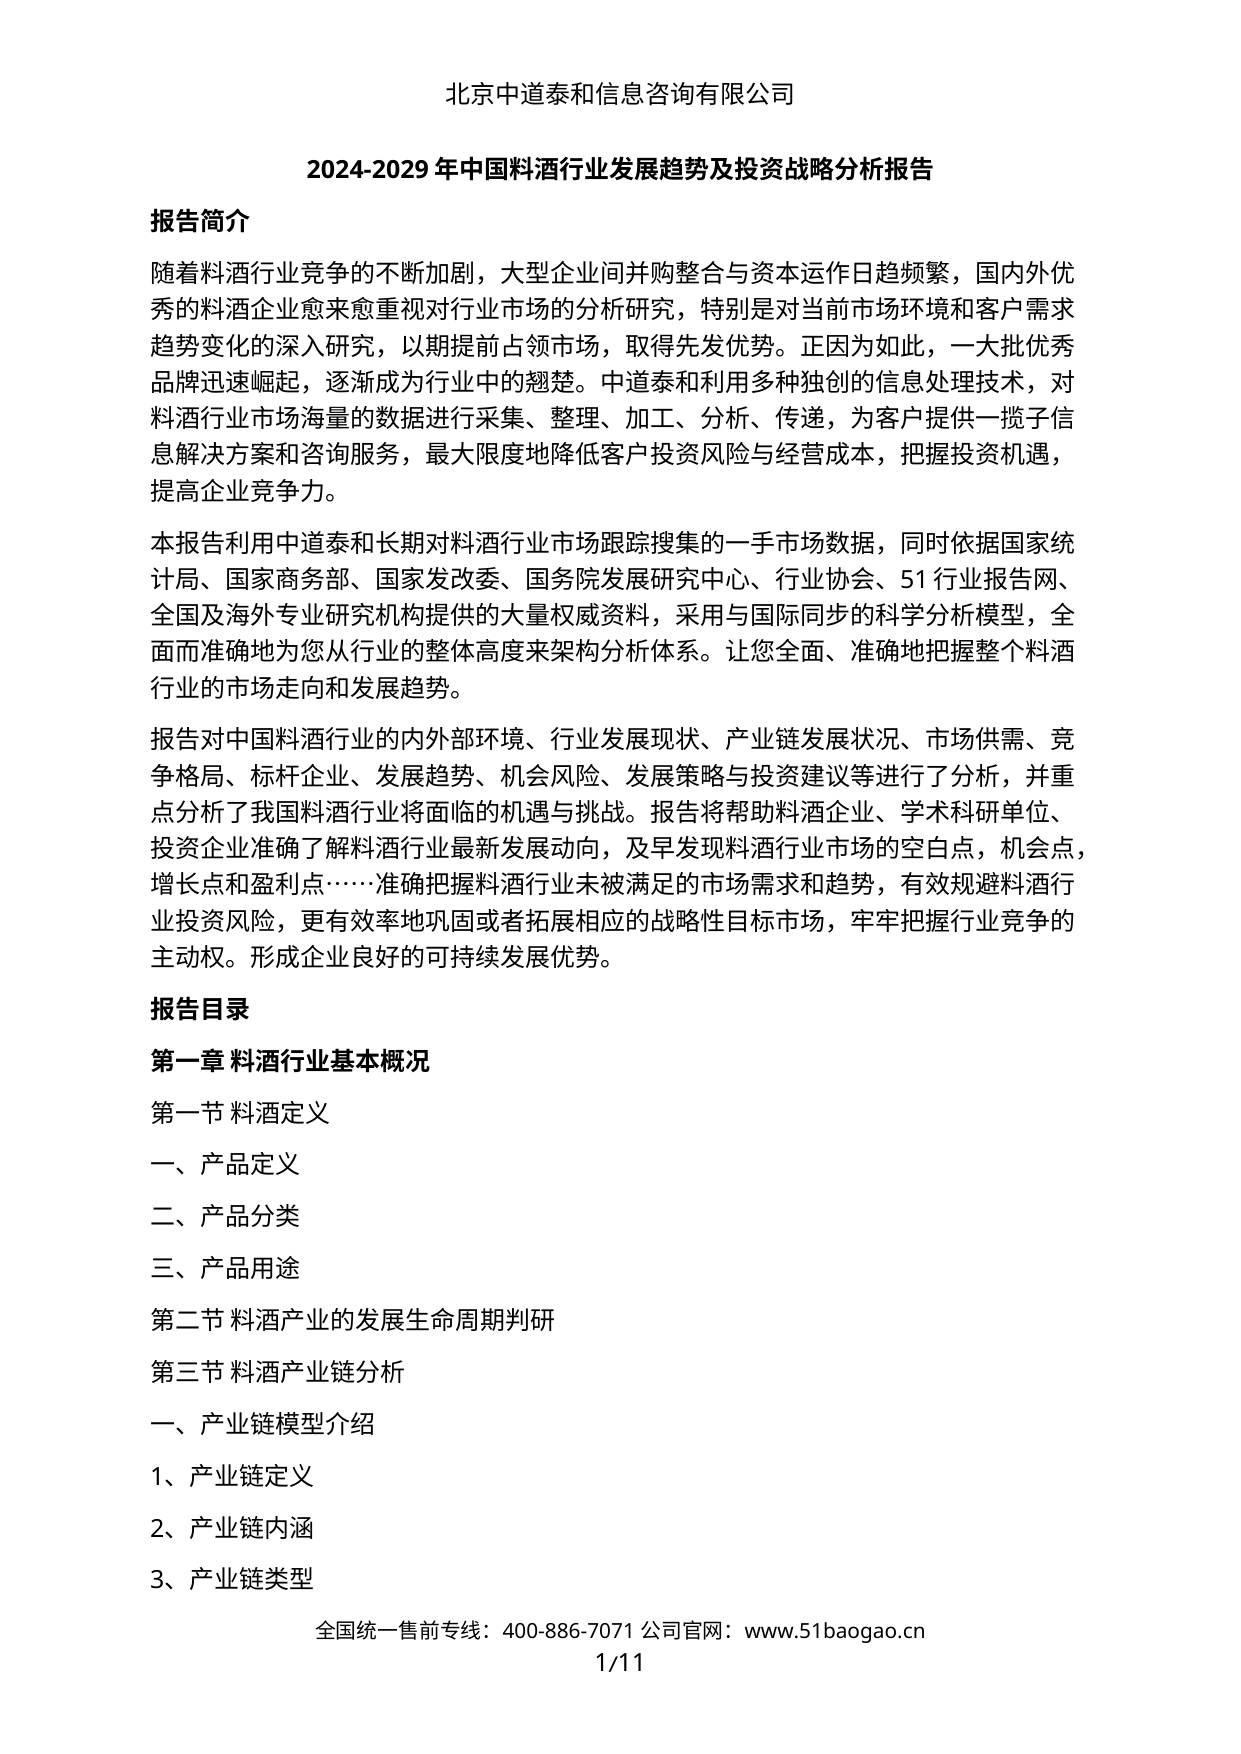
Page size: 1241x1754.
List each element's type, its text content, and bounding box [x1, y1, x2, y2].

text 2024-2029年中国料酒行业发展趋势及投资战略分析报告 [150, 150, 1090, 186]
text 第二节 料酒产业的发展生命周期判研 [150, 1301, 1090, 1337]
text 3、产业链类型 [150, 1560, 1090, 1596]
text 一、产品定义 [150, 1145, 1090, 1181]
text 三、产品用途 [150, 1249, 1090, 1285]
text 第一节 料酒定义 [150, 1093, 1090, 1129]
text 第三节 料酒产业链分析 [150, 1352, 1090, 1389]
text 1、产业链定义 [150, 1456, 1090, 1492]
text 一、产业链模型介绍 [150, 1404, 1090, 1441]
text 二、产品分类 [150, 1197, 1090, 1233]
text 报告简介 [150, 202, 1090, 238]
text 本报告利用中道泰和长期对料酒行业市场跟踪搜集的一手市场数据，同时依据国家统计局、国家商务部、国家发改委、国务院发展研究中心、行业协会、51行业报告网、全国及海外专业研究机构提供的大量权威资料，采用与国际同步的科学分析模型，全面而准确地为您从行业的整体高度来架构分析体系。让您全面、准确地把握整个料酒行业的市场走向和发展趋势。 [150, 523, 1090, 704]
text 报告目录 [150, 989, 1090, 1026]
text 2、产业链内涵 [150, 1508, 1090, 1544]
text 第一章 料酒行业基本概况 [150, 1041, 1090, 1077]
text 报告对中国料酒行业的内外部环境、行业发展现状、产业链发展状况、市场供需、竞争格局、标杆企业、发展趋势、机会风险、发展策略与投资建议等进行了分析，并重点分析了我国料酒行业将面临的机遇与挑战。报告将帮助料酒企业、学术科研单位、投资企业准确了解料酒行业最新发展动向，及早发现料酒行业市场的空白点，机会点，增长点和盈利点……准确把握料酒行业未被满足的市场需求和趋势，有效规避料酒行业投资风险，更有效率地巩固或者拓展相应的战略性目标市场，牢牢把握行业竞争的主动权。形成企业良好的可持续发展优势。 [150, 720, 1090, 974]
text 随着料酒行业竞争的不断加剧，大型企业间并购整合与资本运作日趋频繁，国内外优秀的料酒企业愈来愈重视对行业市场的分析研究，特别是对当前市场环境和客户需求趋势变化的深入研究，以期提前占领市场，取得先发优势。正因为如此，一大批优秀品牌迅速崛起，逐渐成为行业中的翘楚。中道泰和利用多种独创的信息处理技术，对料酒行业市场海量的数据进行采集、整理、加工、分析、传递，为客户提供一揽子信息解决方案和咨询服务，最大限度地降低客户投资风险与经营成本，把握投资机遇，提高企业竞争力。 [150, 254, 1090, 507]
